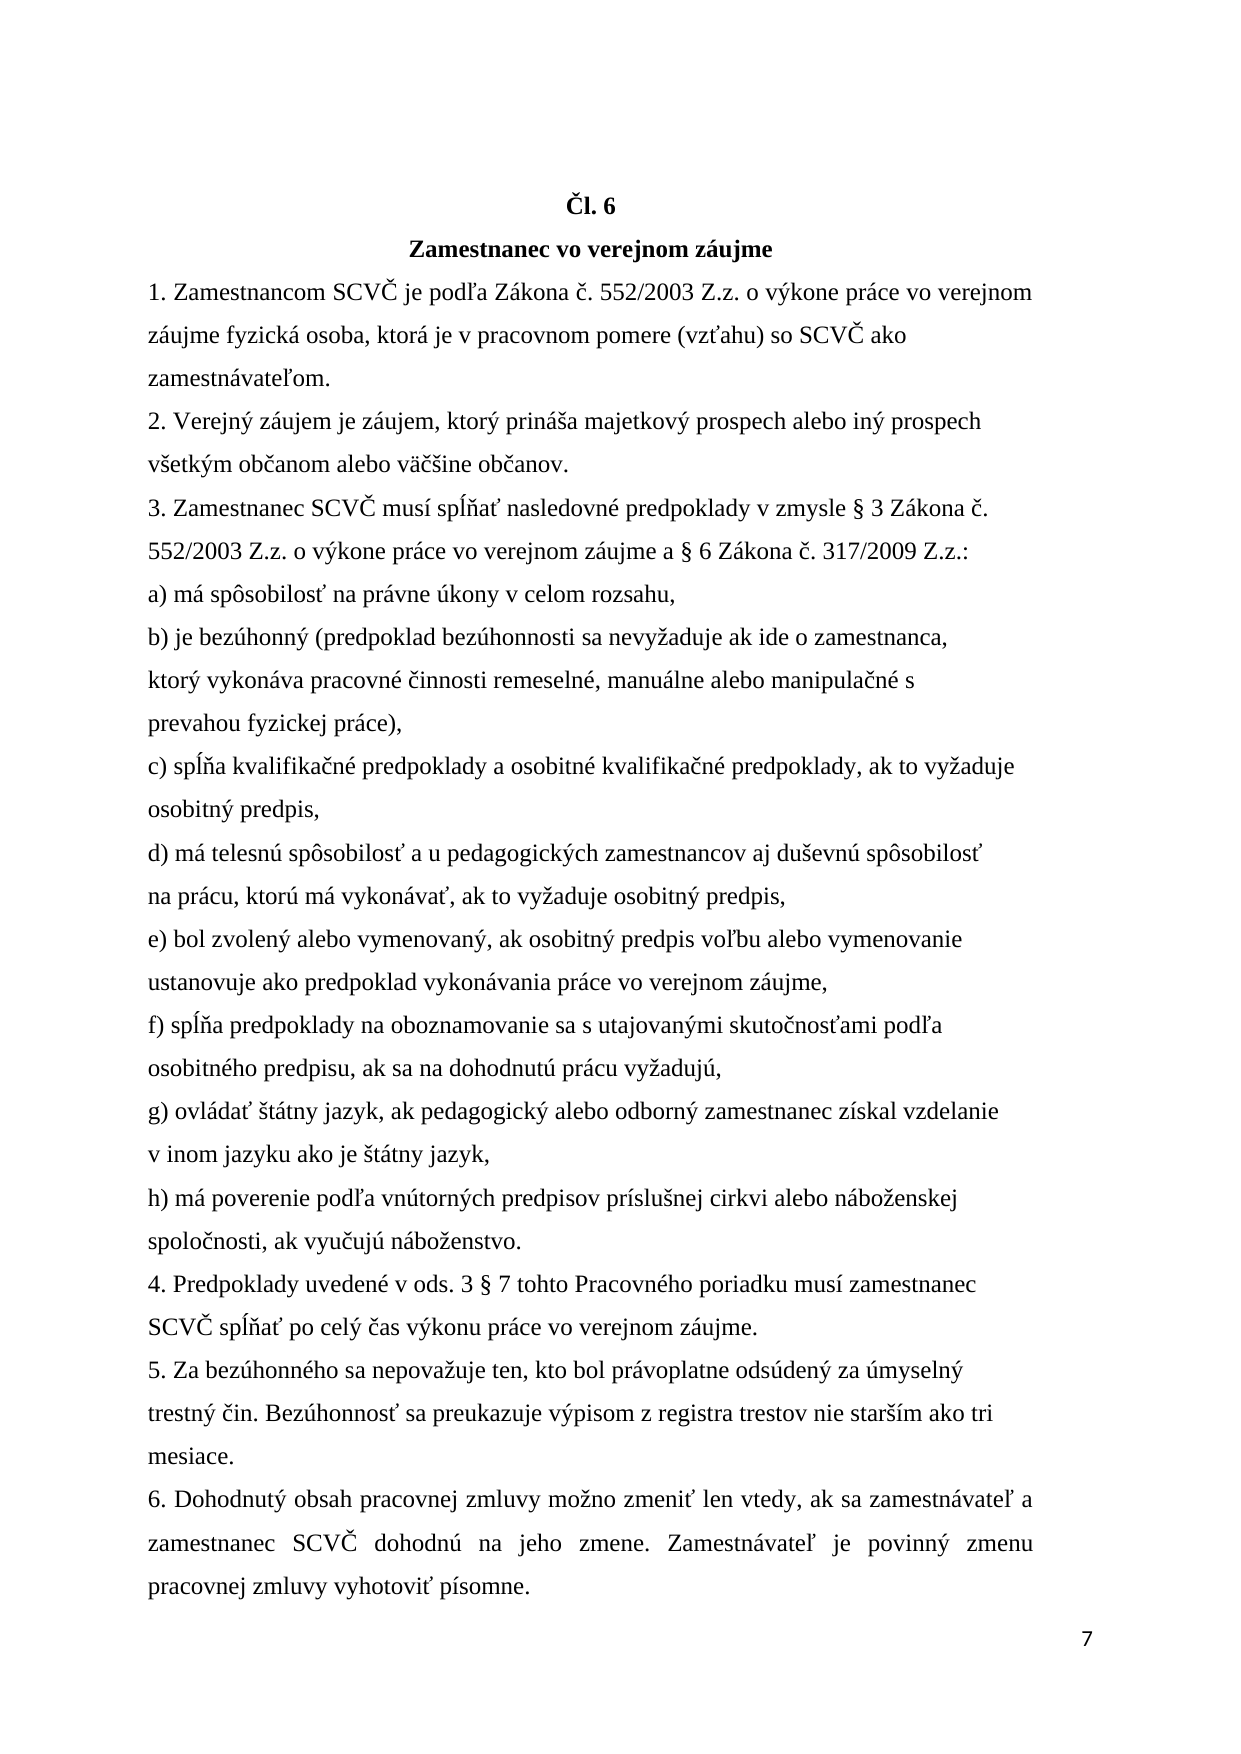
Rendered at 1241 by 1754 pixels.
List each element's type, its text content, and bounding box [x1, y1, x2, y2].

text spoločnosti, ak vyučujú náboženstvo. [148, 1226, 1033, 1254]
text 2. Verejný záujem je záujem, ktorý prináša majetkový prospech alebo iný prospech [148, 406, 1033, 435]
text d) má telesnú spôsobilosť a u pedagogických zamestnancov aj duševnú spôsobilosť [148, 838, 1033, 866]
text 4. Predpoklady uvedené v ods. 3 § 7 tohto Pracovného poriadku musí zamestnanec [148, 1269, 1033, 1298]
text na prácu, ktorú má vykonávať, ak to vyžaduje osobitný predpis, [148, 881, 1033, 909]
text všetkým občanom alebo väčšine občanov. [148, 449, 1033, 478]
text h) má poverenie podľa vnútorných predpisov príslušnej cirkvi alebo náboženskej [148, 1183, 1033, 1211]
text Čl. 6 [148, 191, 1033, 219]
text prevahou fyzickej práce), [148, 708, 1033, 737]
text a) má spôsobilosť na právne úkony v celom rozsahu, [148, 579, 1033, 608]
text osobitný predpis, [148, 794, 1033, 823]
text zamestnávateľom. [148, 363, 1033, 392]
text c) spĺňa kvalifikačné predpoklady a osobitné kvalifikačné predpoklady, ak to vyžaduje [148, 751, 1033, 780]
text ktorý vykonáva pracovné činnosti remeselné, manuálne alebo manipulačné s [148, 665, 1033, 694]
text SCVČ spĺňať po celý čas výkonu práce vo verejnom záujme. [148, 1312, 1033, 1341]
text mesiace. [148, 1441, 1033, 1470]
text Zamestnanec vo verejnom záujme [148, 234, 1033, 263]
text f) spĺňa predpoklady na oboznamovanie sa s utajovanými skutočnosťami podľa [148, 1010, 1033, 1039]
text b) je bezúhonný (predpoklad bezúhonnosti sa nevyžaduje ak ide o zamestnanca, [148, 622, 1033, 651]
text g) ovládať štátny jazyk, ak pedagogický alebo odborný zamestnanec získal vzdelanie [148, 1096, 1033, 1125]
text 6. Dohodnutý obsah pracovnej zmluvy možno zmeniť len vtedy, ak sa zamestnávateľ a zamestnanec SCVČ dohodnú na jeho zmene. Zamestnávateľ je povinný zmenu pracovnej zmluvy vyhotoviť písomne. [148, 1484, 1033, 1599]
text e) bol zvolený alebo vymenovaný, ak osobitný predpis voľbu alebo vymenovanie [148, 924, 1033, 953]
text 5. Za bezúhonného sa nepovažuje ten, kto bol právoplatne odsúdený za úmyselný [148, 1355, 1033, 1384]
text ustanovuje ako predpoklad vykonávania práce vo verejnom záujme, [148, 967, 1033, 996]
text 1. Zamestnancom SCVČ je podľa Zákona č. 552/2003 Z.z. o výkone práce vo verejnom záujme fyzická osoba, ktorá je v pracovnom pomere (vzťahu) so SCVČ ako [148, 277, 1033, 349]
text osobitného predpisu, ak sa na dohodnutú prácu vyžadujú, [148, 1053, 1033, 1082]
text 552/2003 Z.z. o výkone práce vo verejnom záujme a § 6 Zákona č. 317/2009 Z.z.: [148, 536, 1033, 564]
text 3. Zamestnanec SCVČ musí spĺňať nasledovné predpoklady v zmysle § 3 Zákona č. [148, 493, 1033, 521]
text v inom jazyku ako je štátny jazyk, [148, 1139, 1033, 1168]
text trestný čin. Bezúhonnosť sa preukazuje výpisom z registra trestov nie starším ako tri [148, 1398, 1033, 1427]
